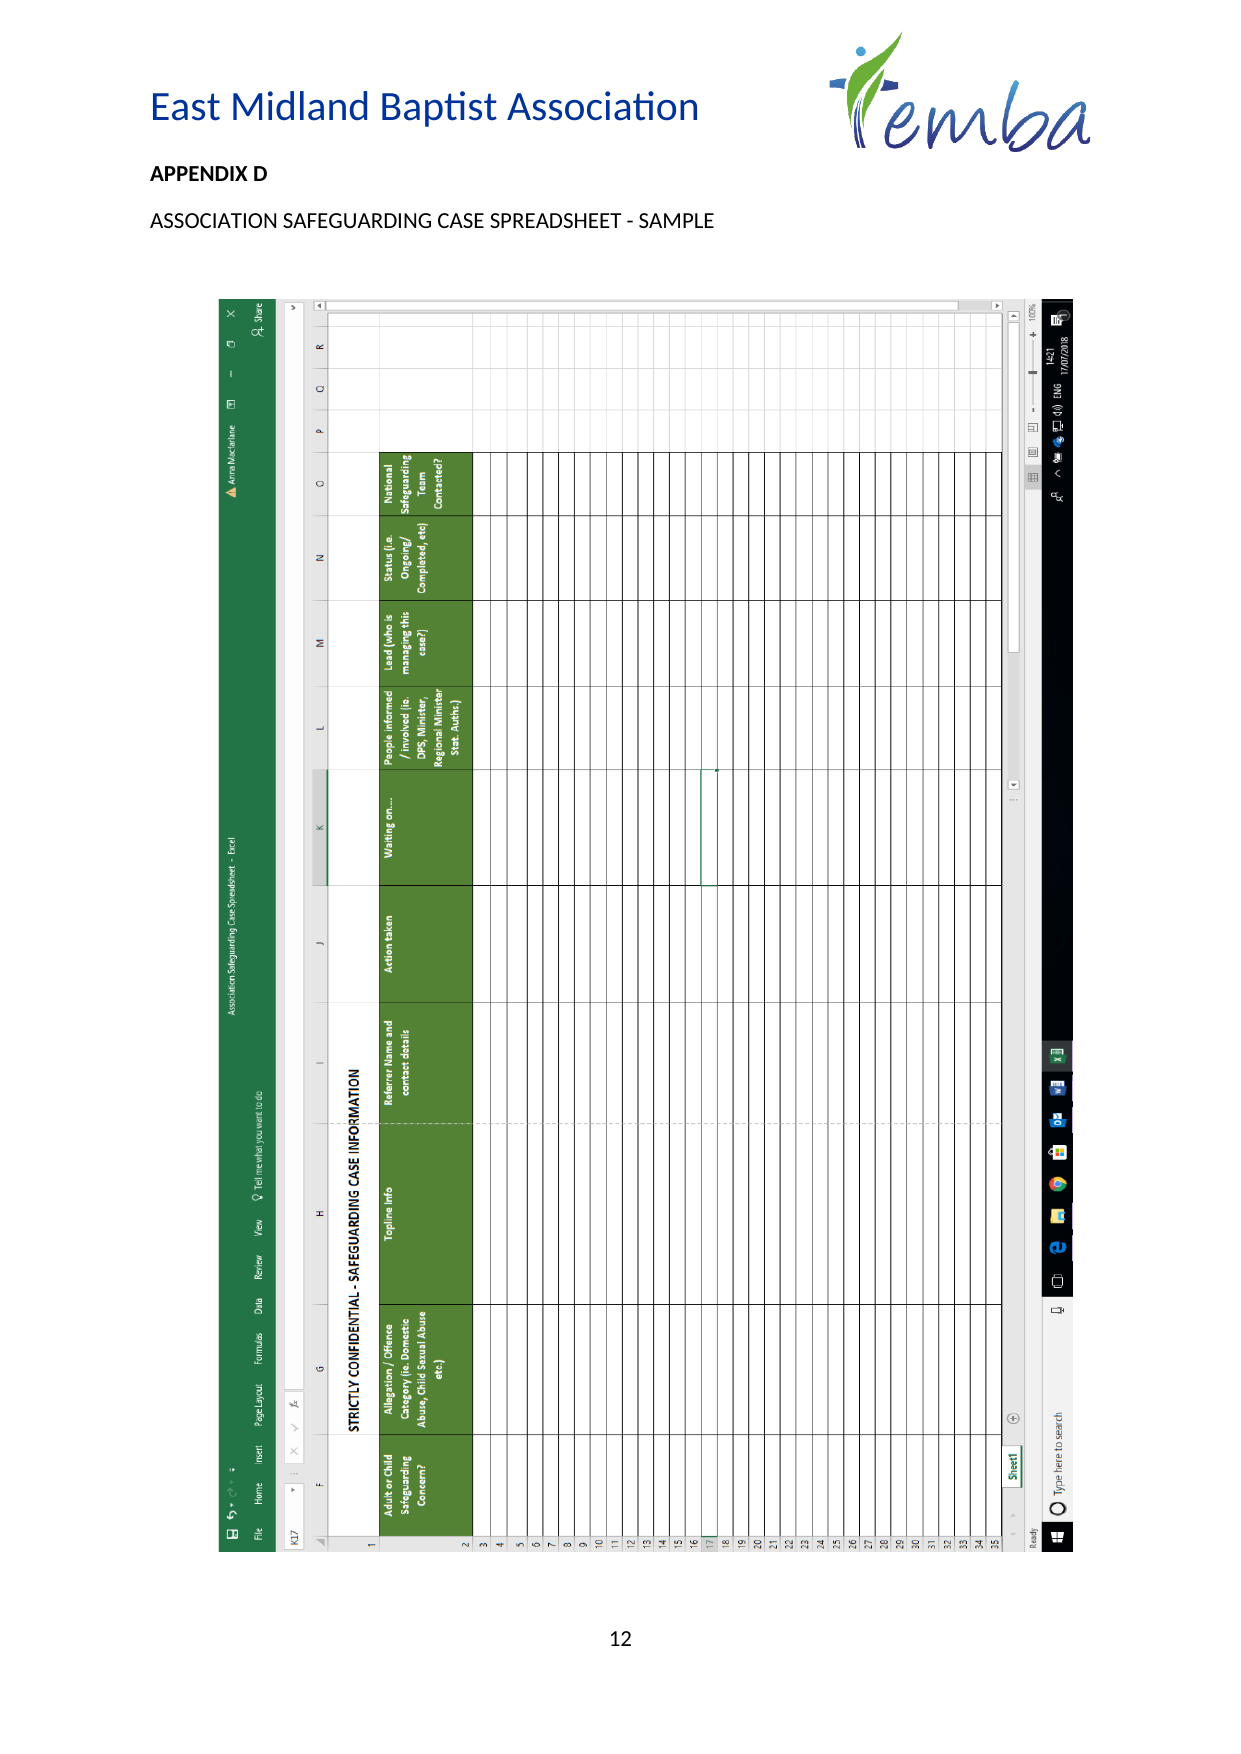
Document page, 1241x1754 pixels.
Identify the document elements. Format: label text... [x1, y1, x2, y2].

text ASSOCIATION SAFEGUARDING CASE SPREADSHEET - SAMPLE [150, 206, 1090, 234]
picture [829, 31, 1091, 152]
picture [219, 300, 1073, 1552]
text APPENDIX D [150, 159, 1090, 187]
